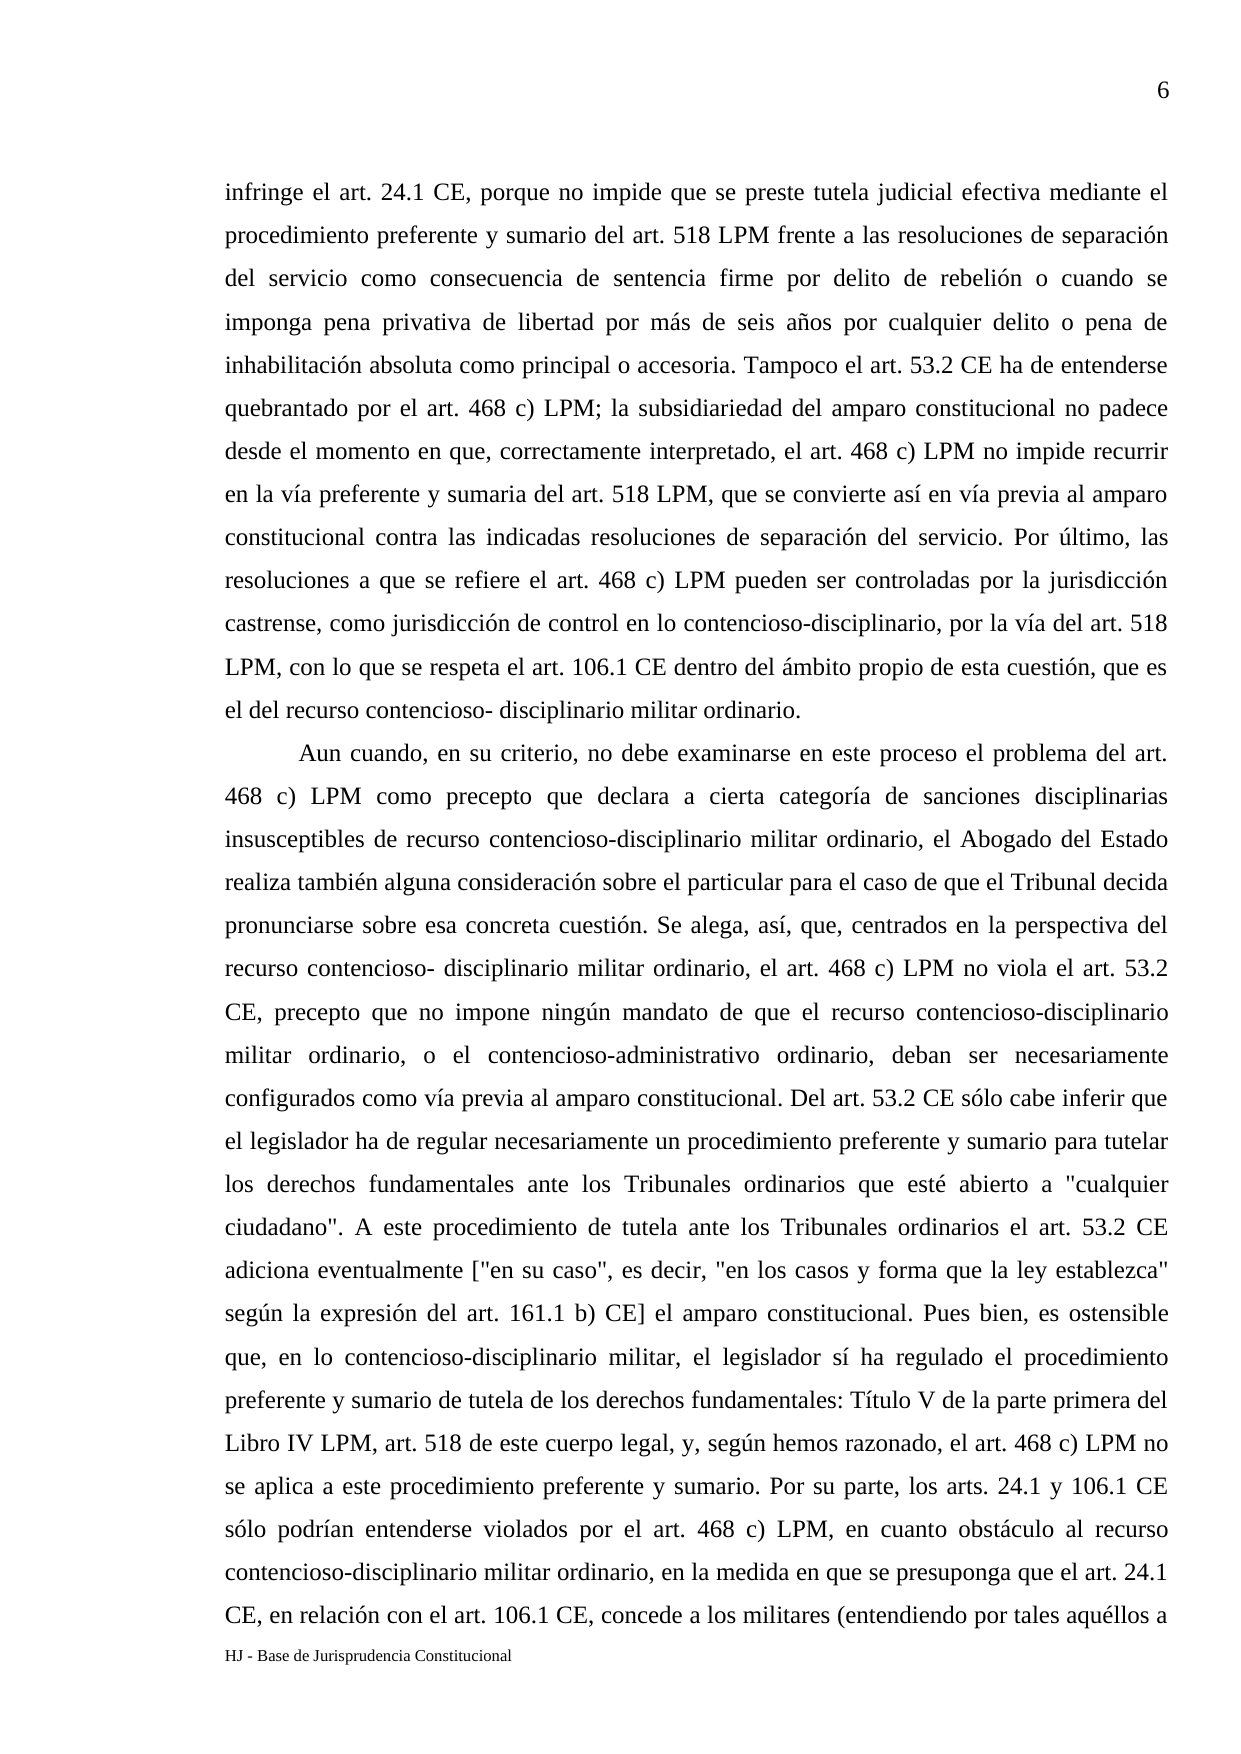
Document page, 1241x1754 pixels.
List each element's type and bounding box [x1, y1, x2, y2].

text [224, 177, 1169, 723]
text [224, 738, 1169, 1629]
